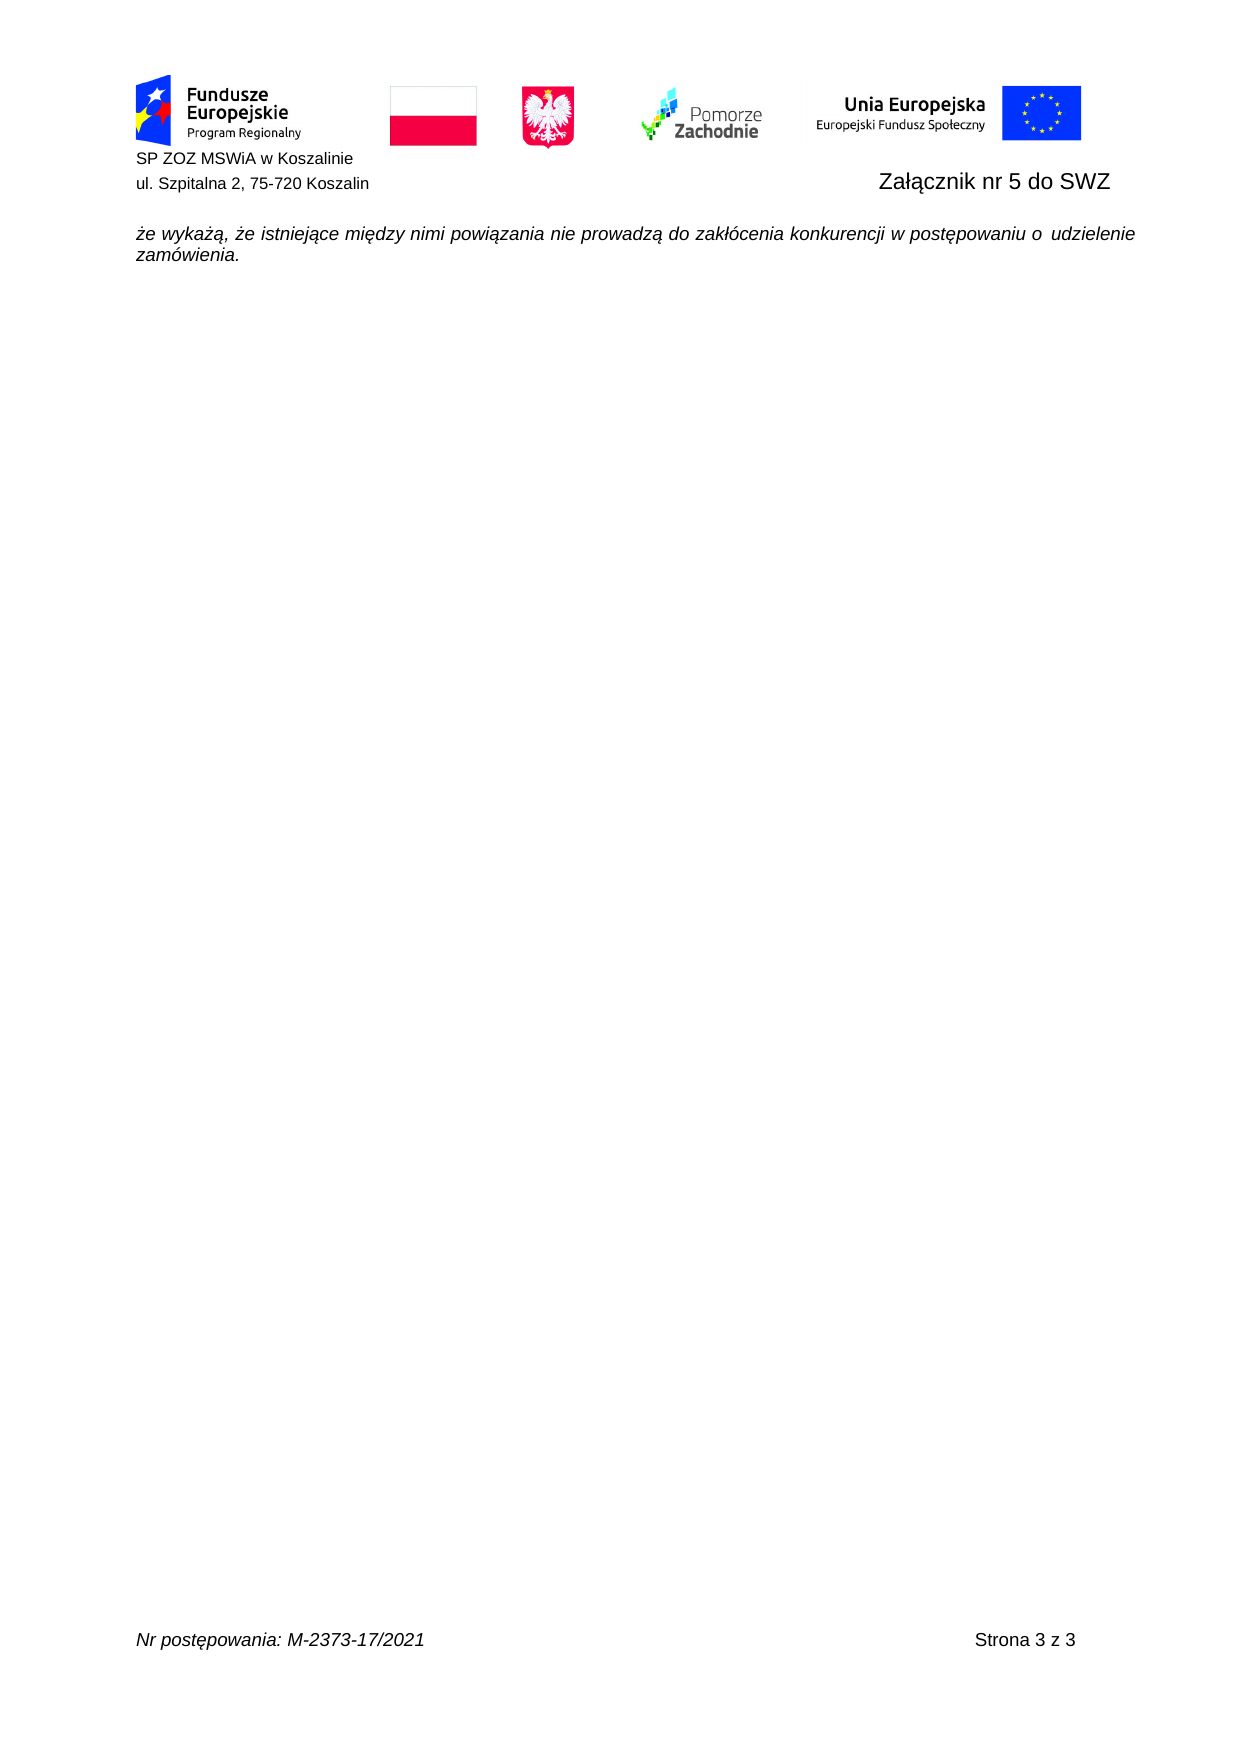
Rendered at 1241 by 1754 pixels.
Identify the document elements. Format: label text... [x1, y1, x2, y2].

picture [135, 75, 1082, 149]
